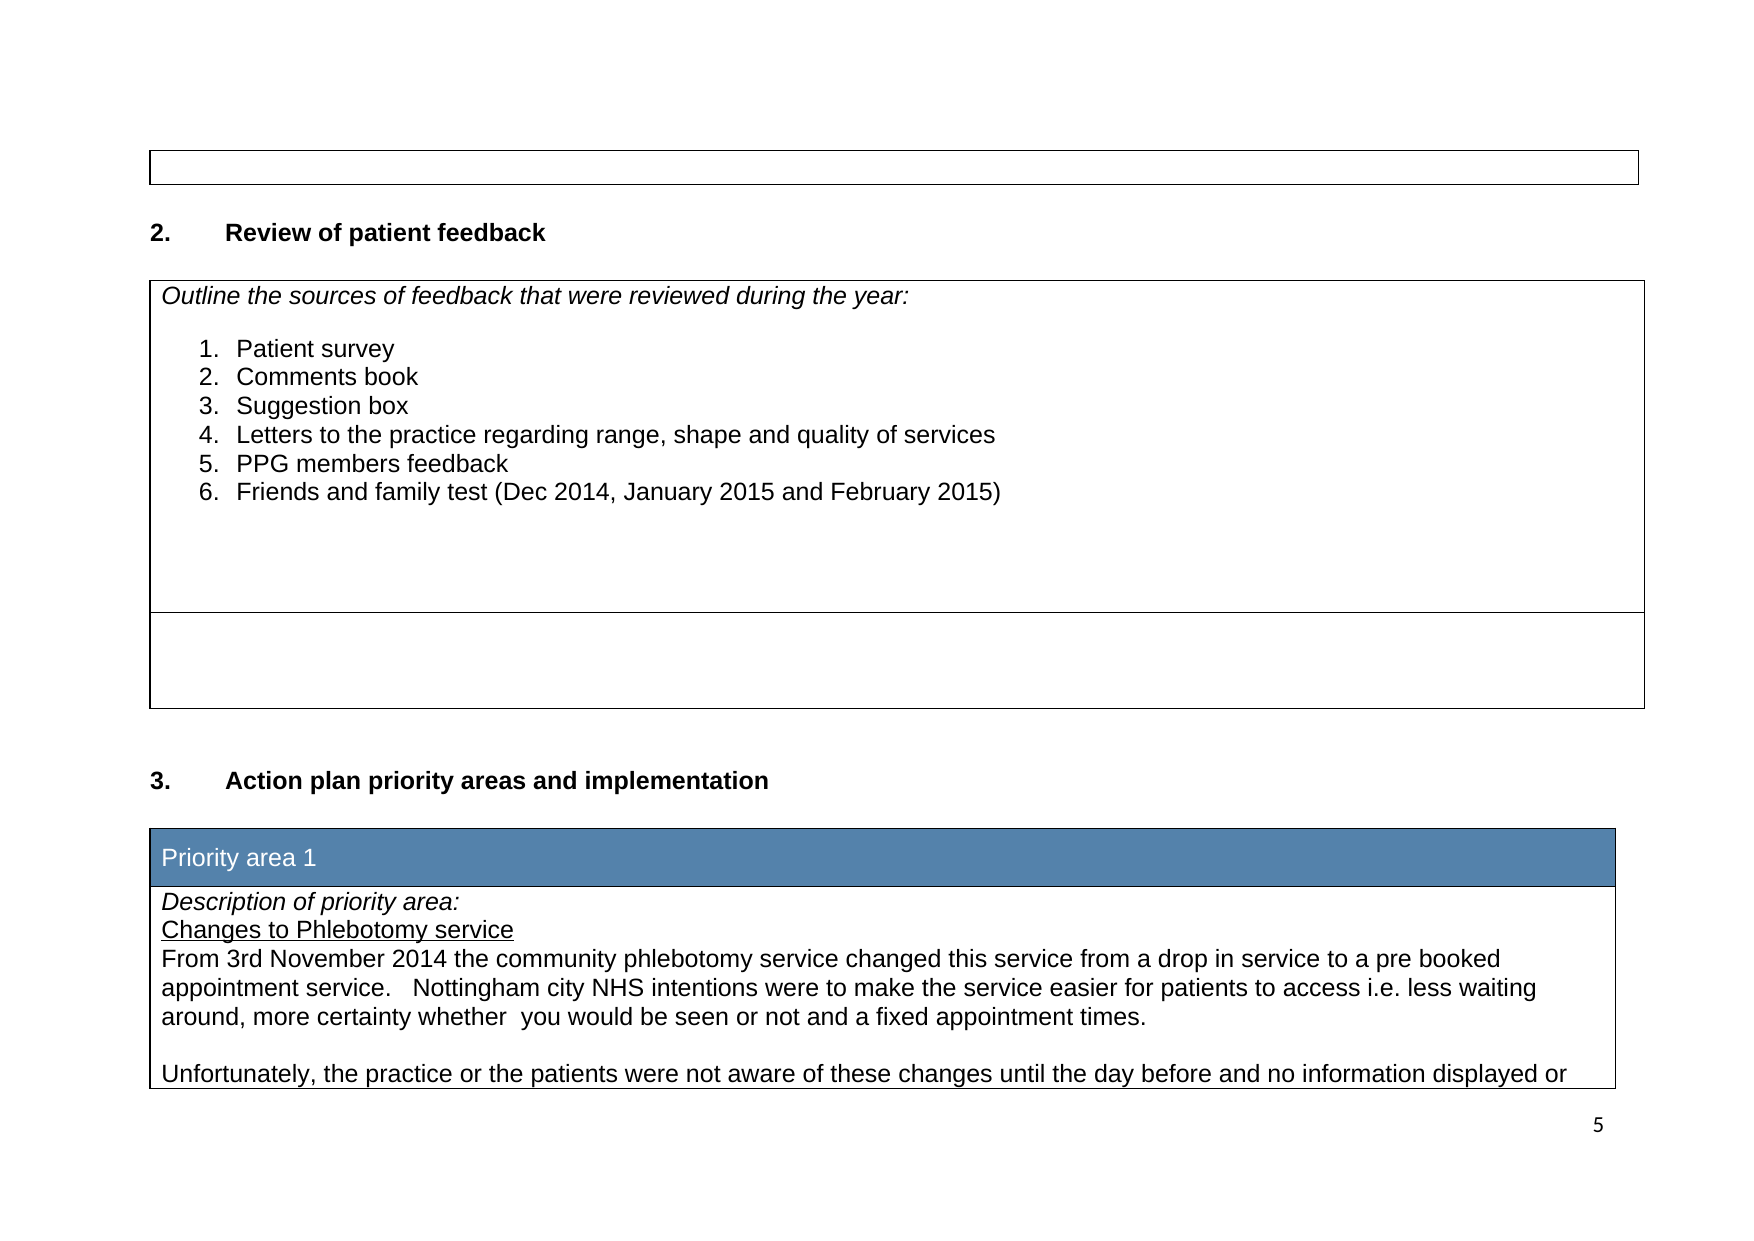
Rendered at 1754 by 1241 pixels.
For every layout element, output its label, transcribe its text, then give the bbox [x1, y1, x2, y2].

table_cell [151, 887, 1615, 1088]
table_header Outline the sources of feedback that were reviewed during the year: Patient survey Comments book Suggestion box Letters to the practice regarding range, shape and quality of services PPG members feedback Friends and family test (Dec 2014, January 2015 and February 2015) [151, 281, 1644, 612]
table_header Priority area 1 [151, 829, 1615, 886]
list Review of patient feedback [150, 218, 1604, 247]
list Action plan priority areas and implementation [150, 766, 1604, 795]
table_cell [151, 151, 1638, 184]
table_cell [151, 613, 1644, 707]
